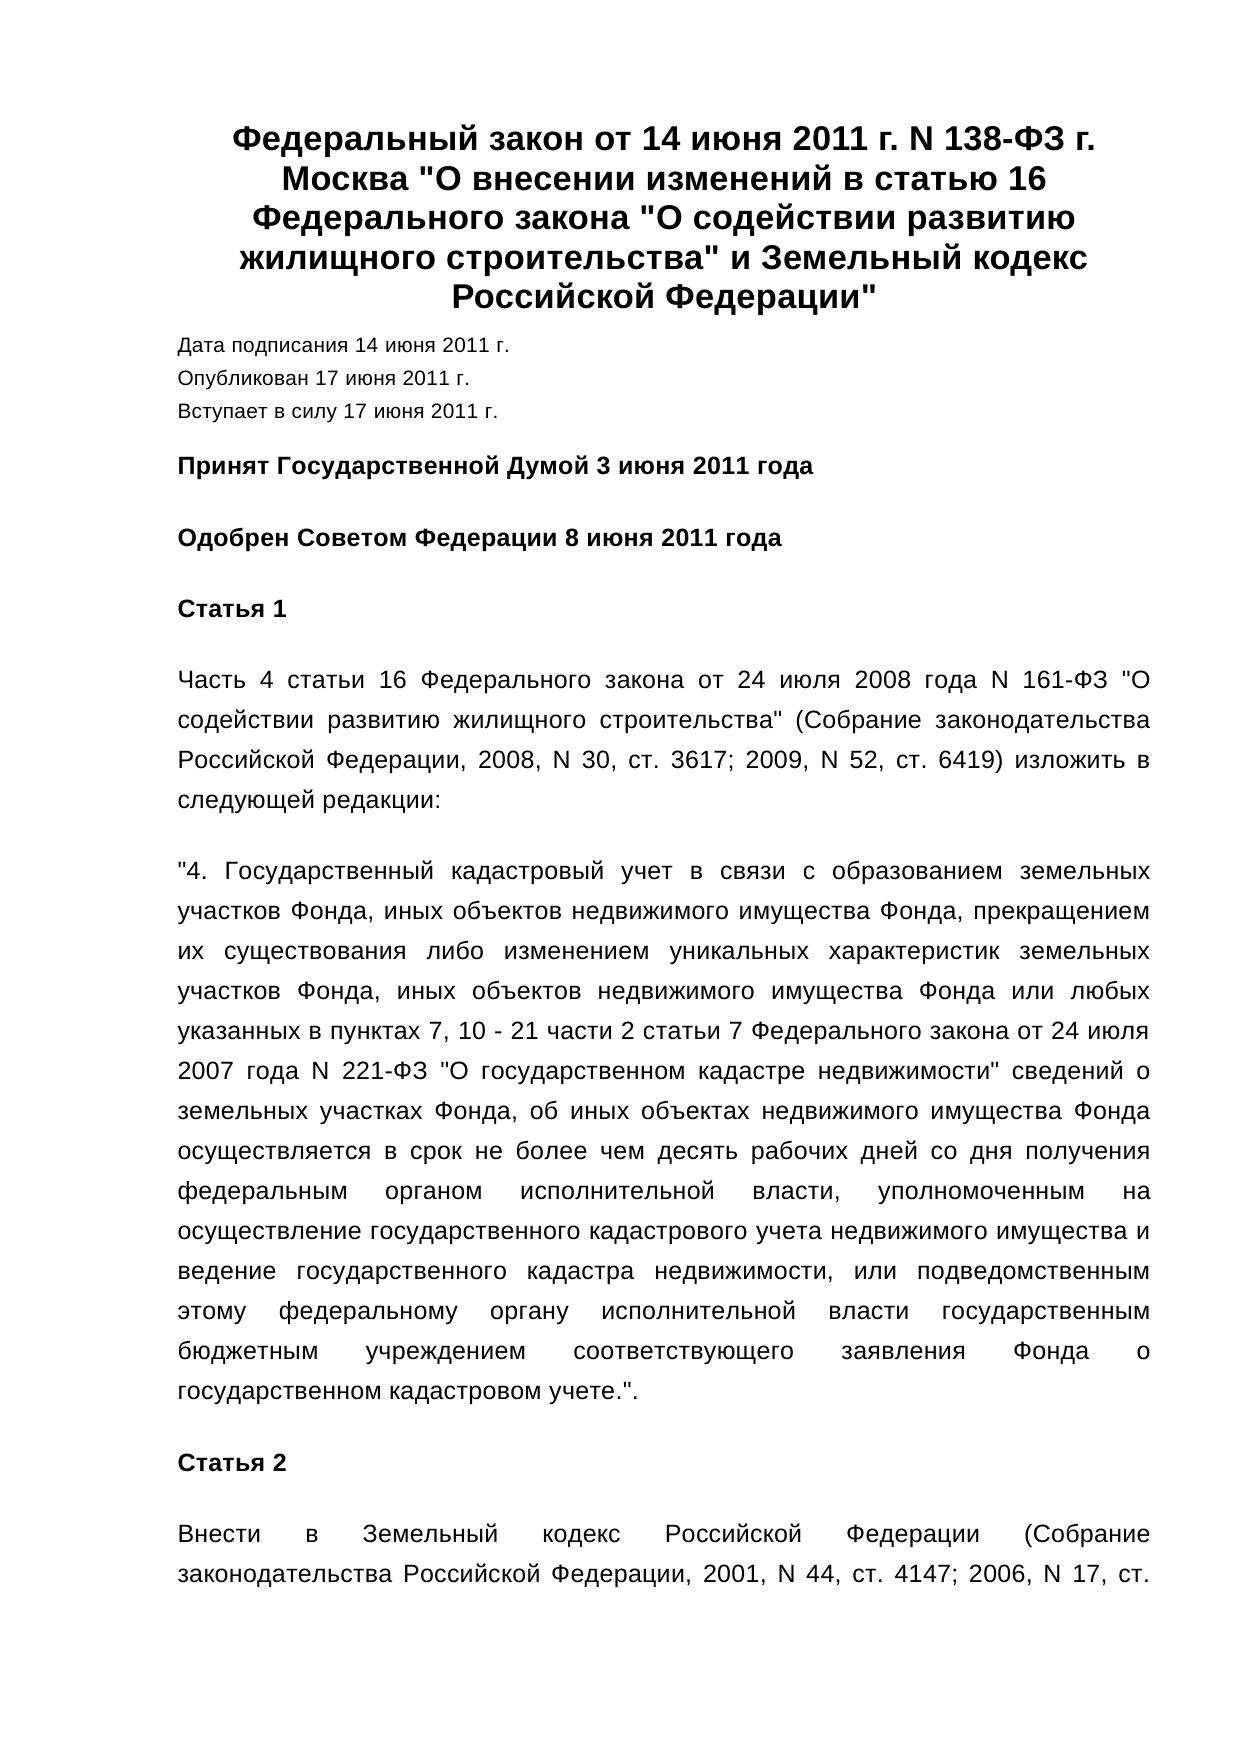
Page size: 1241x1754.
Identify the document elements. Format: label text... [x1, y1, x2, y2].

text Опубликован 17 июня 2011 г. [177, 366, 1152, 390]
text Часть 4 статьи 16 Федерального закона от 24 июля 2008 года N 161-ФЗ "О содействии развитию жилищного строительства" (Собрание законодательства Российской Федерации, 2008, N 30, ст. 3617; 2009, N 52, ст. 6419) изложить в следующей редакции: [177, 654, 1152, 814]
text Одобрен Советом Федерации 8 июня 2011 года [177, 511, 1152, 551]
text Статья 2 [177, 1436, 1152, 1476]
text Принят Государственной Думой 3 июня 2011 года [177, 440, 1152, 480]
text Федеральный закон от 14 июня 2011 г. N 138-ФЗ г. Москва "О внесении изменений в статью 16 Федерального закона "О содействии развитию жилищного строительства" и Земельный кодекс Российской Федерации" [177, 118, 1152, 316]
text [177, 1507, 1152, 1587]
text Вступает в силу 17 июня 2011 г. [177, 399, 1152, 423]
text Статья 1 [177, 582, 1152, 622]
text "4. Государственный кадастровый учет в связи с образованием земельных участков Фонда, иных объектов недвижимого имущества Фонда, прекращением их существования либо изменением уникальных характеристик земельных участков Фонда, иных объектов недвижимого имущества Фонда или любых указанных в пунктах 7, 10 - 21 части 2 статьи 7 Федерального закона от 24 июля 2007 года N 221-ФЗ "О государственном кадастре недвижимости" сведений о земельных участках Фонда, об иных объектах недвижимого имущества Фонда осуществляется в срок не более чем десять рабочих дней со дня получения федеральным органом исполнительной власти, уполномоченным на осуществление государственного кадастрового учета недвижимого имущества и ведение государственного кадастра недвижимости, или подведомственным этому федеральному органу исполнительной власти государственным бюджетным учреждением соответствующего заявления Фонда о государственном кадастровом учете.". [177, 845, 1152, 1405]
text Дата подписания 14 июня 2011 г. [177, 333, 1152, 357]
